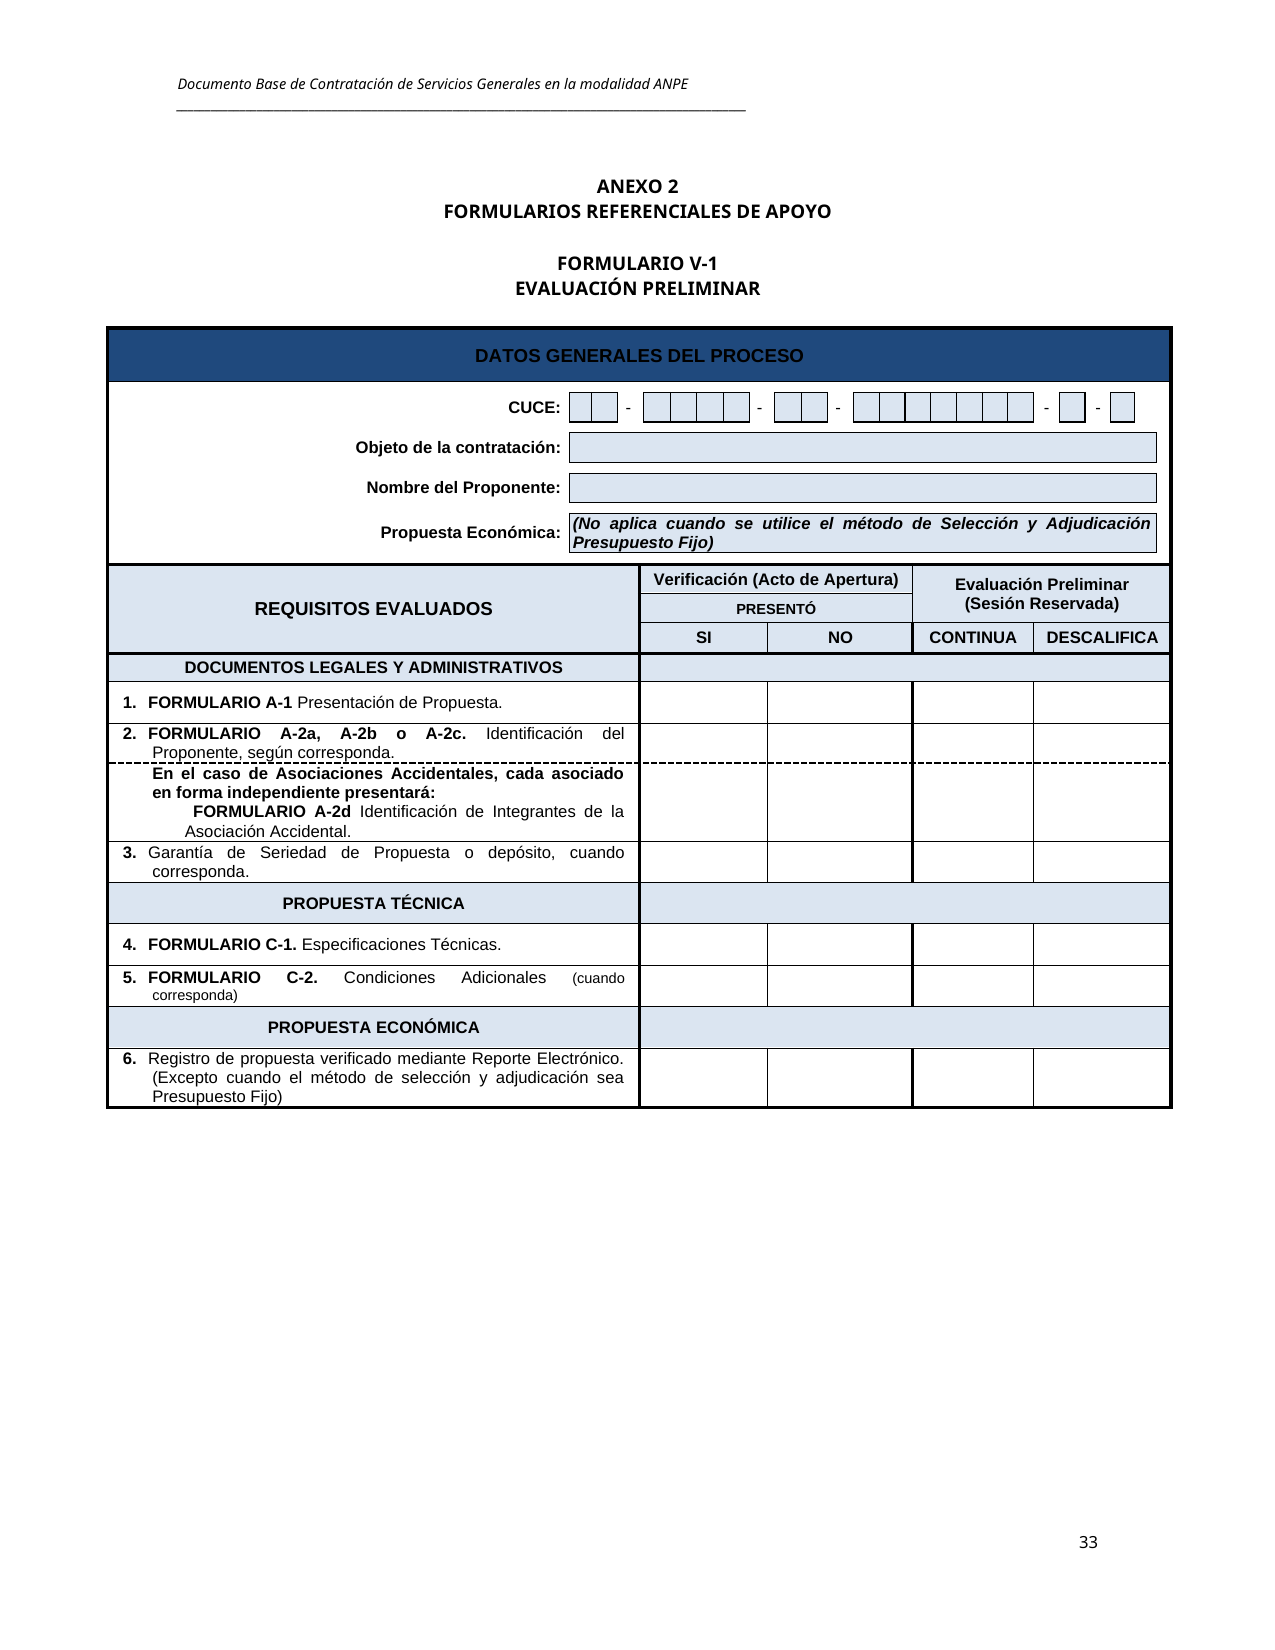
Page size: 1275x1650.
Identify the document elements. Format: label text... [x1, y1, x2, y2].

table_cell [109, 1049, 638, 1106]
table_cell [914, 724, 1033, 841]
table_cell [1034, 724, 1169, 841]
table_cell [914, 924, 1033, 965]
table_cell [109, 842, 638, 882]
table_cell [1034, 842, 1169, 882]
text ANEXO 2 [177, 173, 1098, 199]
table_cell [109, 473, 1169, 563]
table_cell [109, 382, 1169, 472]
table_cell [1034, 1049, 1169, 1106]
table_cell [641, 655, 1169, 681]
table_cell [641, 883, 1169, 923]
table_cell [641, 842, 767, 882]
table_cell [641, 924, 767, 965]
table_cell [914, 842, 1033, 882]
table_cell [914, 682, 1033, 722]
text FORMULARIOS REFERENCIALES DE APOYO [177, 199, 1098, 224]
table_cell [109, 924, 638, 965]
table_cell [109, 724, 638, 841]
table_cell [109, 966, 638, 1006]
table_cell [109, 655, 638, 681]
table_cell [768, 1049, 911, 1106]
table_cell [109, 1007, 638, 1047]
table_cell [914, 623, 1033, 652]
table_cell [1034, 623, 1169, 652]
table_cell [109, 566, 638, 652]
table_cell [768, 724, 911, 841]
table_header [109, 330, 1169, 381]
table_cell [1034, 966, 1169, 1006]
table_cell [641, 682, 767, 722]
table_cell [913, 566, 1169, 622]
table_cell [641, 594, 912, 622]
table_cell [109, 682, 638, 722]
text FORMULARIO V-1 [177, 250, 1098, 275]
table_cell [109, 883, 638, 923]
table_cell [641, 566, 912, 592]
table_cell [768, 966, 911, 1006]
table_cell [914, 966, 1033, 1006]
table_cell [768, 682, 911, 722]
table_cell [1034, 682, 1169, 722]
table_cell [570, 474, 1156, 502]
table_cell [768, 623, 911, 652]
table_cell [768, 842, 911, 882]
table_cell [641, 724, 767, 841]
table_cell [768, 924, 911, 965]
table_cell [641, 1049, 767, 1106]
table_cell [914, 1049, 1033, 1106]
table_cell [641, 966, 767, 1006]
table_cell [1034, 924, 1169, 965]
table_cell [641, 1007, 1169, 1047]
text EVALUACIÓN PRELIMINAR [177, 275, 1098, 301]
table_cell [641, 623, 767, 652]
